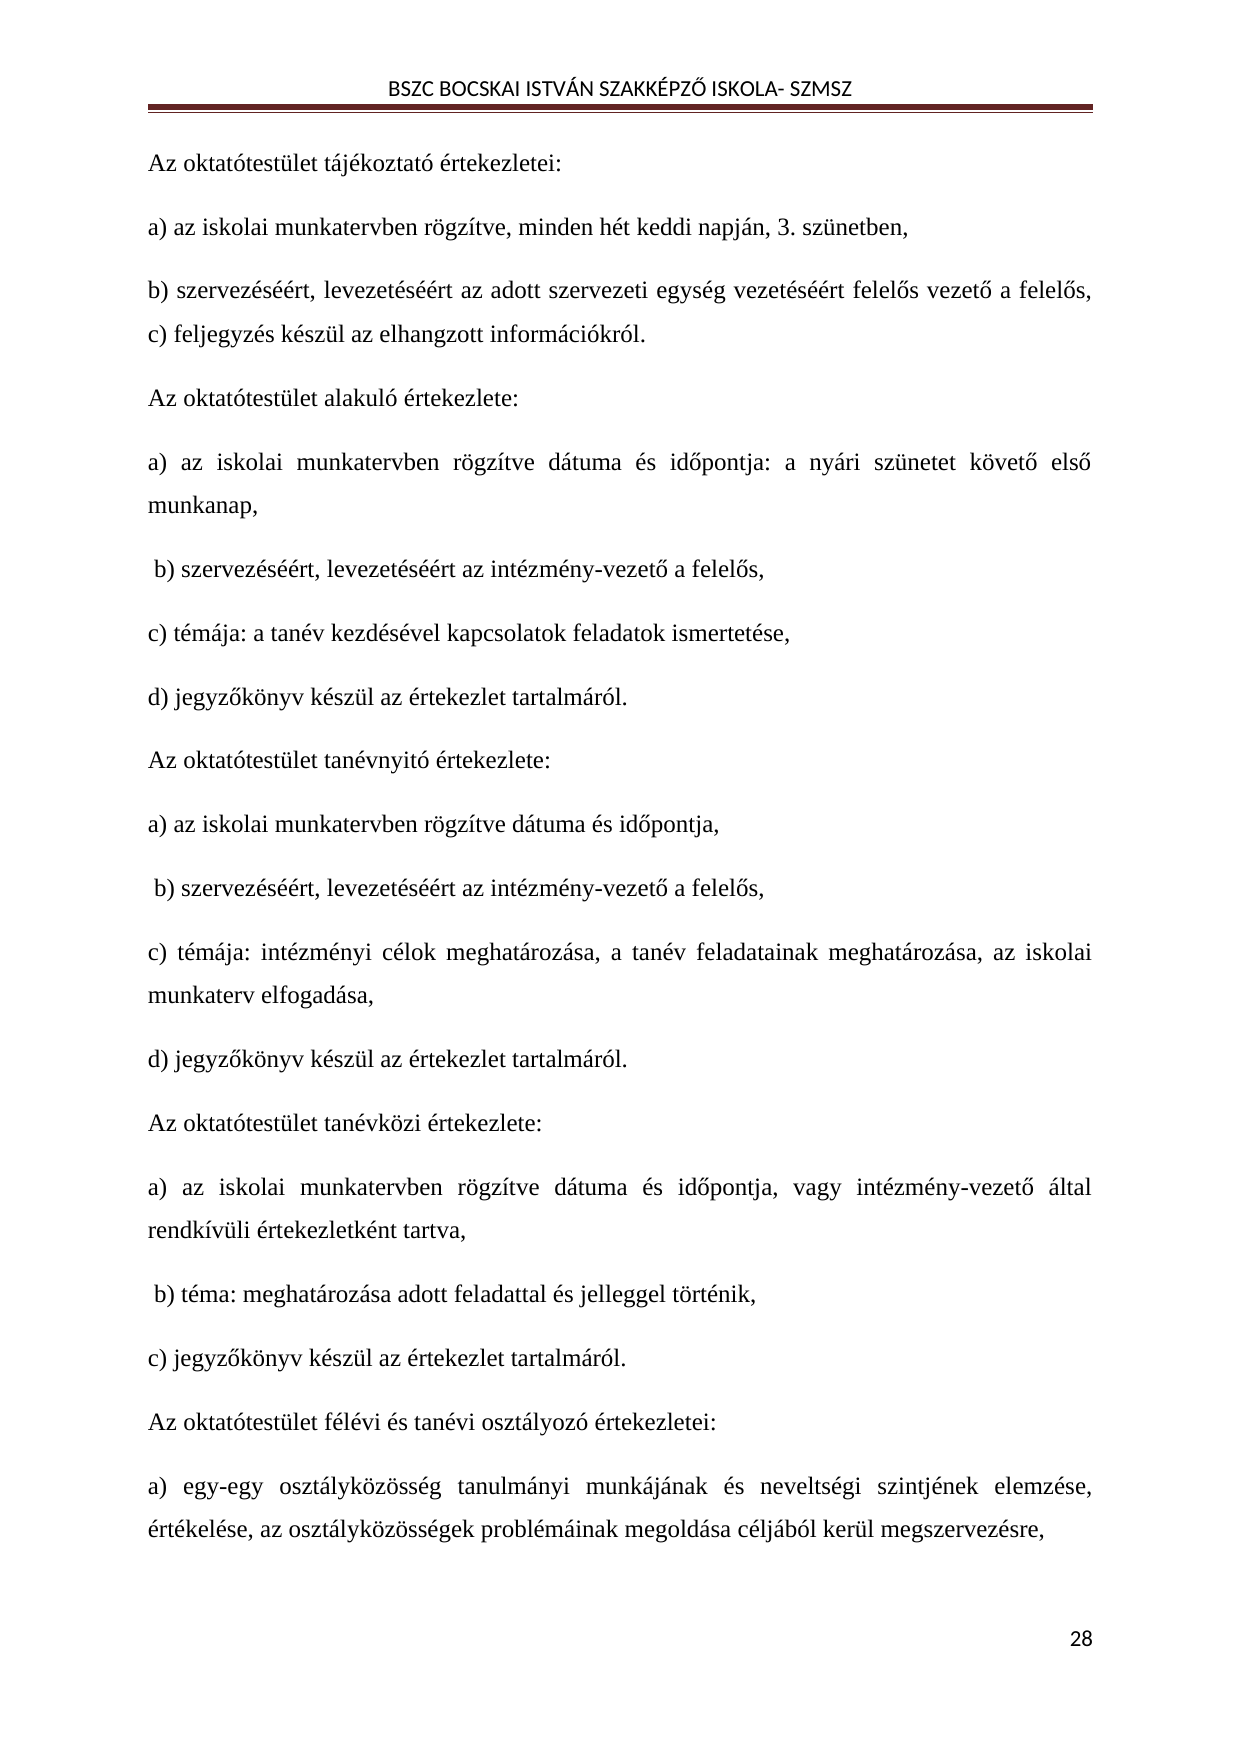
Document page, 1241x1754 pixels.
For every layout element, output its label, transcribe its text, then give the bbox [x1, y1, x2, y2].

text a) az iskolai munkatervben rögzítve, minden hét keddi napján, 3. szünetben, [148, 212, 1093, 240]
text a) az iskolai munkatervben rögzítve dátuma és időpontja, vagy intézmény-vezető által rendkívüli értekezletként tartva, [148, 1172, 1093, 1244]
text a) egy-egy osztályközösség tanulmányi munkájának és neveltségi szintjének elemzése, értékelése, az osztályközösségek problémáinak megoldása céljából kerül megszervezésre, [148, 1471, 1093, 1543]
text c) témája: a tanév kezdésével kapcsolatok feladatok ismertetése, [148, 618, 1093, 646]
text a) az iskolai munkatervben rögzítve dátuma és időpontja: a nyári szünetet követő első munkanap, [148, 447, 1093, 518]
text Az oktatótestület alakuló értekezlete: [148, 383, 1093, 411]
text c) témája: intézményi célok meghatározása, a tanév feladatainak meghatározása, az iskolai munkaterv elfogadása, [148, 937, 1093, 1009]
text Az oktatótestület tanévközi értekezlete: [148, 1108, 1093, 1137]
text c) jegyzőkönyv készül az értekezlet tartalmáról. [148, 1343, 1093, 1372]
text d) jegyzőkönyv készül az értekezlet tartalmáról. [148, 682, 1093, 710]
text b) szervezéséért, levezetéséért az intézmény-vezető a felelős, [148, 554, 1093, 582]
text d) jegyzőkönyv készül az értekezlet tartalmáról. [148, 1044, 1093, 1073]
text b) téma: meghatározása adott feladattal és jelleggel történik, [148, 1279, 1093, 1308]
text a) az iskolai munkatervben rögzítve dátuma és időpontja, [148, 809, 1093, 838]
text b) szervezéséért, levezetéséért az intézmény-vezető a felelős, [148, 873, 1093, 902]
text Az oktatótestület félévi és tanévi osztályozó értekezletei: [148, 1407, 1093, 1436]
text Az oktatótestület tanévnyitó értekezlete: [148, 746, 1093, 774]
text b) szervezéséért, levezetéséért az adott szervezeti egység vezetéséért felelős vezető a felelős, c) feljegyzés készül az elhangzott információkról. [148, 276, 1093, 347]
text Az oktatótestület tájékoztató értekezletei: [148, 148, 1093, 176]
